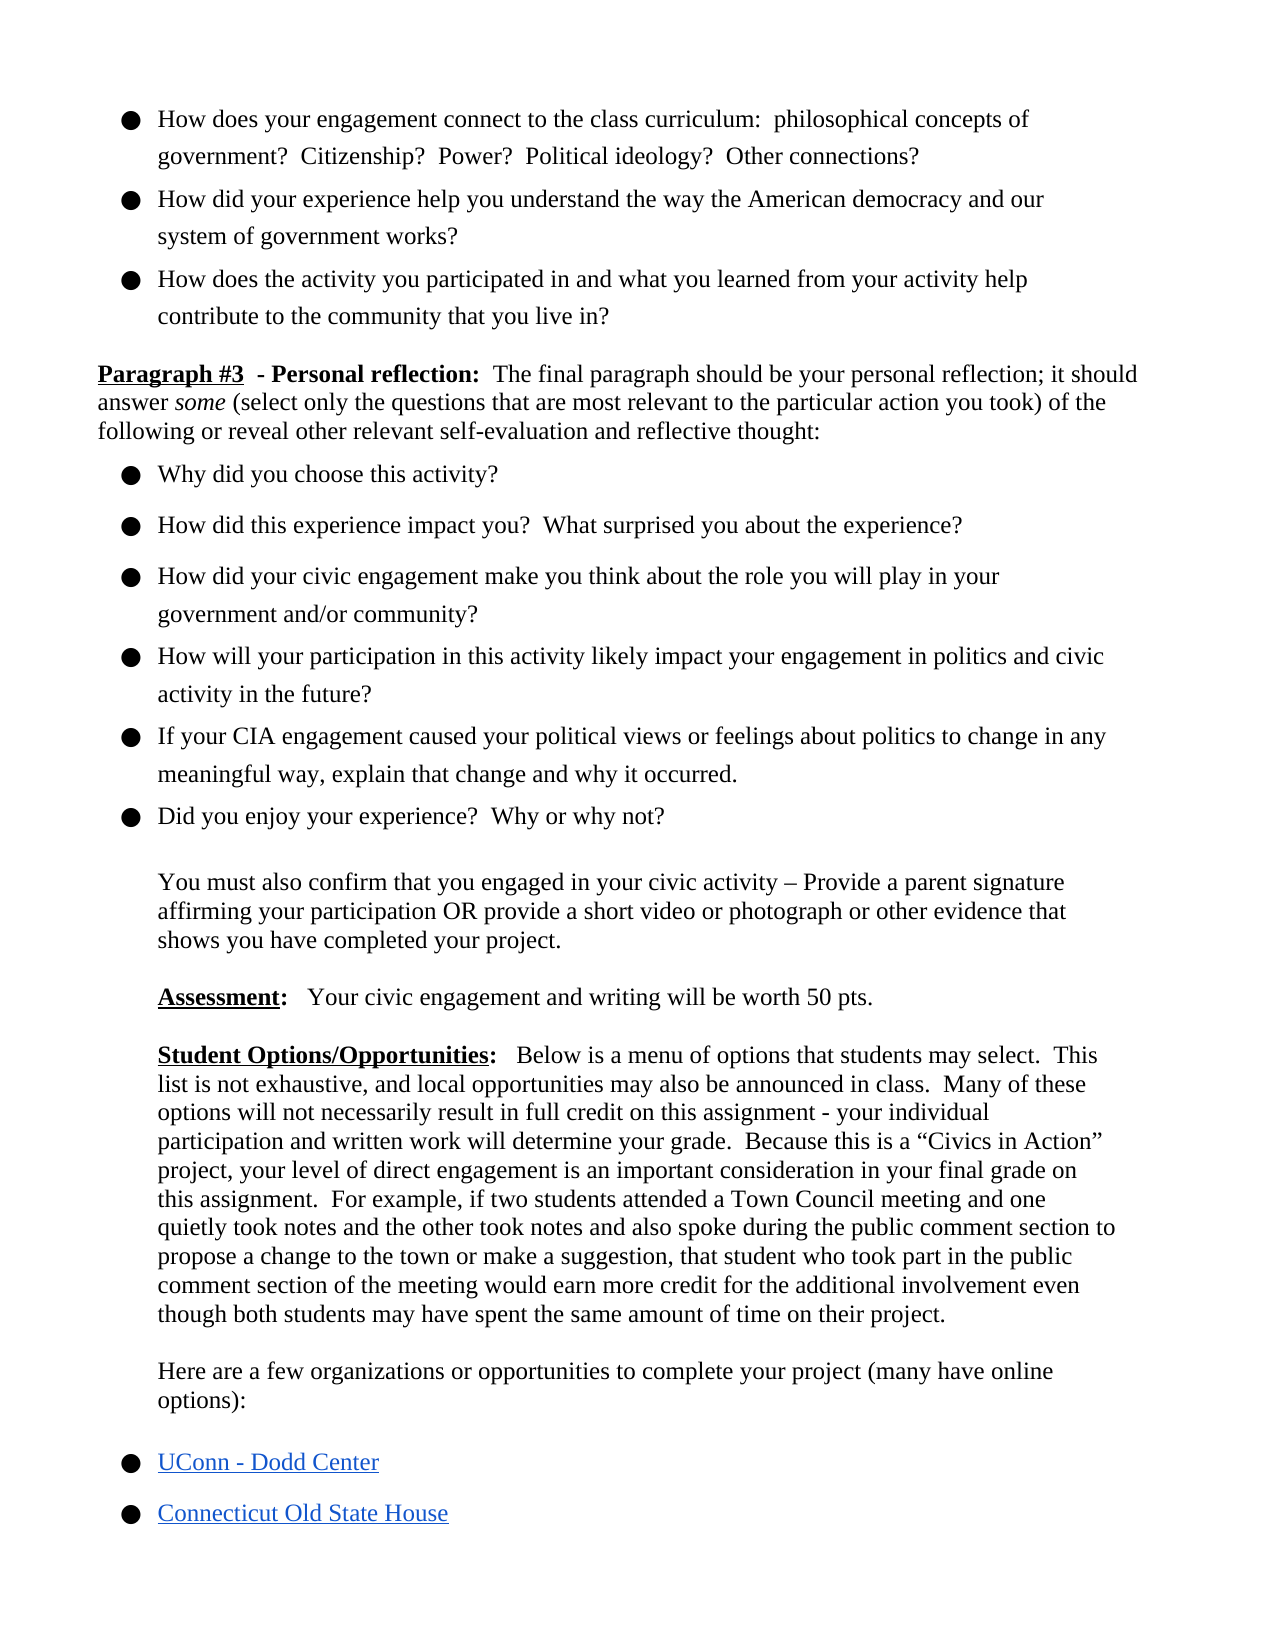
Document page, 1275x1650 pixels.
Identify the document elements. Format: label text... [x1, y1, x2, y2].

list Did you enjoy your experience? Why or why not? [120, 787, 1117, 839]
text Assessment: Your civic engagement and writing will be worth 50 pts. [157, 982, 1117, 1011]
list How did this experience impact you? What surprised you about the experience? [120, 496, 1117, 547]
list How does your engagement connect to the class curriculum: philosophical concepts of government? Citizenship? Power? Political ideology? Other connections? [120, 90, 1117, 170]
list Connecticut Old State House [120, 1484, 1117, 1535]
list How did your civic engagement make you think about the role you will play in your government and/or community? [120, 547, 1117, 627]
list How will your participation in this activity likely impact your engagement in politics and civic activity in the future? [120, 627, 1117, 707]
text Paragraph #3 - Personal reflection: The final paragraph should be your personal reflection; it should answer some (select only the questions that are most relevant to the particular action you took) of the following or reveal other relevant self-evaluation and reflective thought: [97, 359, 1177, 445]
list How does the activity you participated in and what you learned from your activity help contribute to the community that you live in? [120, 250, 1117, 330]
text You must also confirm that you engaged in your civic activity – Provide a parent signature affirming your participation OR provide a short video or photograph or other evidence that shows you have completed your project. [157, 867, 1117, 954]
list UConn - Dodd Center [120, 1433, 1117, 1484]
list How did your experience help you understand the way the American democracy and our system of government works? [120, 170, 1117, 250]
text Here are a few organizations or opportunities to complete your project (many have online options): [157, 1356, 1117, 1414]
list Why did you choose this activity? [120, 445, 1117, 496]
list If your CIA engagement caused your political views or feelings about politics to change in any meaningful way, explain that change and why it occurred. [120, 707, 1117, 787]
text Student Options/Opportunities: Below is a menu of options that students may select. This list is not exhaustive, and local opportunities may also be announced in class. Many of these options will not necessarily result in full credit on this assignment - your individual participation and written work will determine your grade. Because this is a “Civics in Action” project, your level of direct engagement is an important consideration in your final grade on this assignment. For example, if two students attended a Town Council meeting and one quietly took notes and the other took notes and also spoke during the public comment section to propose a change to the town or make a suggestion, that student who took part in the public comment section of the meeting would earn more credit for the additional involvement even though both students may have spent the same amount of time on their project. [157, 1040, 1117, 1327]
